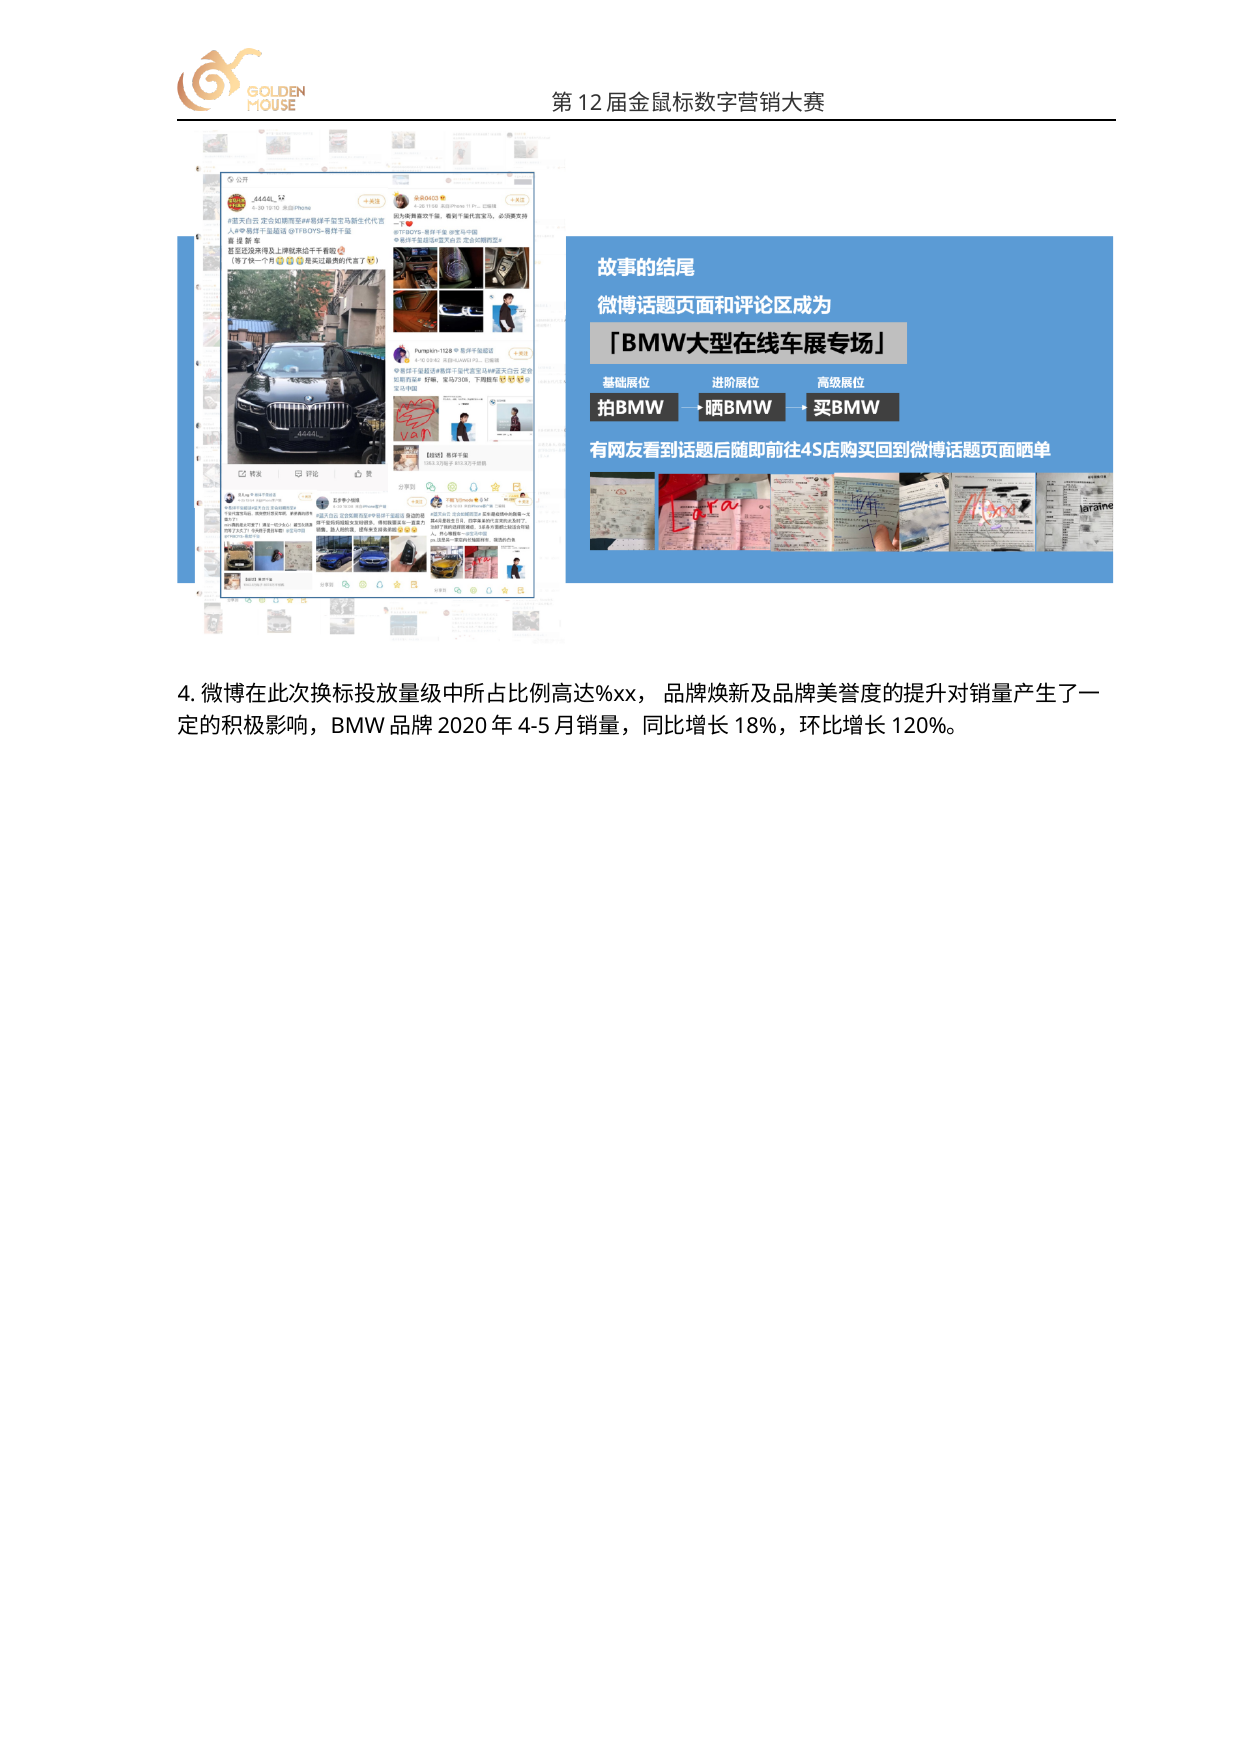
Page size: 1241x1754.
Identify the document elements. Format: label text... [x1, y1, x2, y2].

list 微博在此次换标投放量级中所占比例高达%xx， 品牌焕新及品牌美誉度的提升对销量产生了一定的积极影响，BMW品牌2020年4-5月销量，同比增长18%，环比增长120%。 [177, 676, 1116, 740]
picture [177, 48, 305, 111]
picture [177, 121, 1114, 648]
